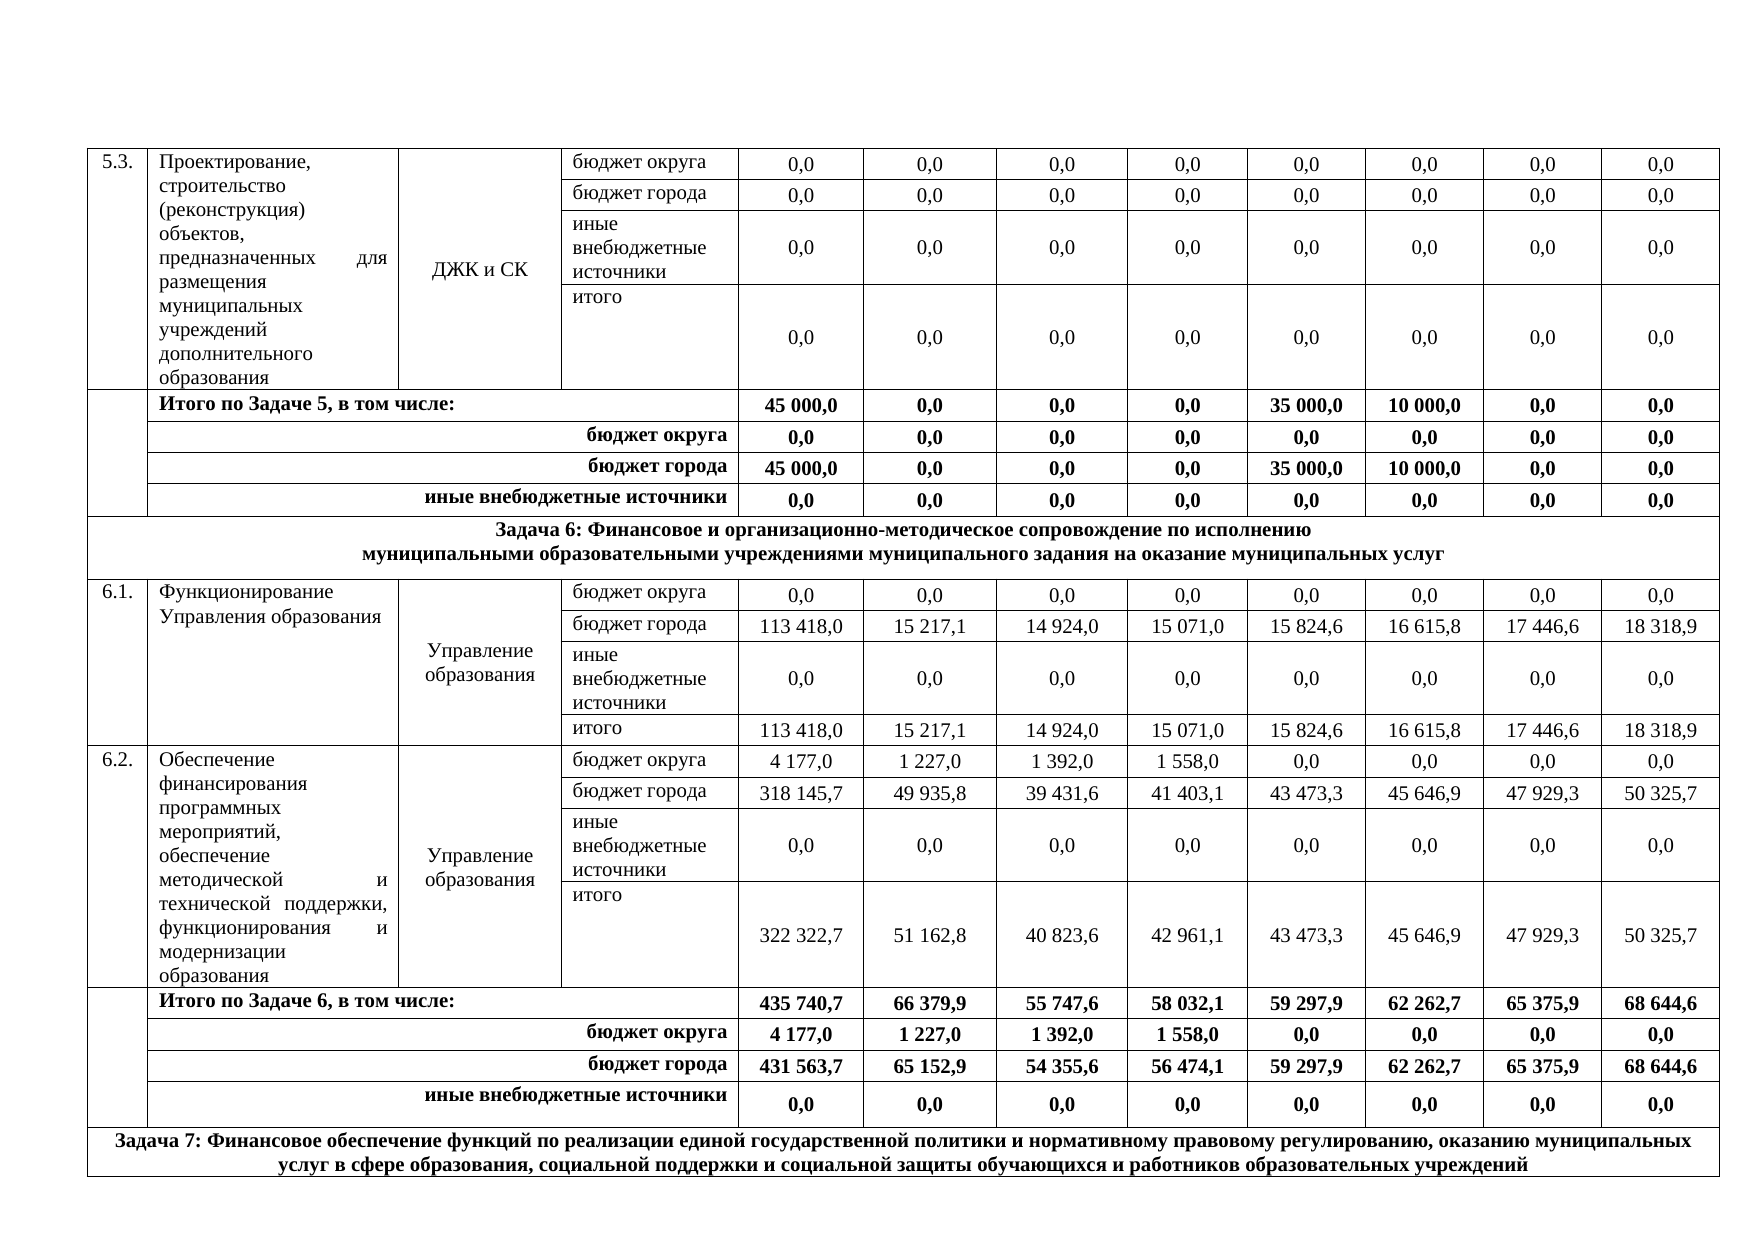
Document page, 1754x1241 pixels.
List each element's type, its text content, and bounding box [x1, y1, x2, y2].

table_cell 0,0 [997, 390, 1127, 421]
table_cell 0,0 [864, 180, 996, 210]
table_cell 16 615,8 [1366, 611, 1483, 641]
table_cell 0,0 [997, 211, 1127, 283]
table_cell 0,0 [1128, 809, 1247, 881]
table_cell 0,0 [1248, 642, 1365, 714]
table_cell 35 000,0 [1248, 453, 1365, 483]
table_cell 0,0 [1484, 809, 1601, 881]
table_cell 0,0 [1484, 390, 1601, 421]
table_cell 0,0 [1248, 809, 1365, 881]
table_cell бюджет города [148, 1051, 738, 1081]
table_cell 0,0 [1128, 149, 1247, 179]
table_cell 0,0 [1484, 180, 1601, 210]
table_cell 45 000,0 [739, 453, 863, 483]
table_cell 5.3. [88, 149, 147, 389]
table_cell 0,0 [1248, 746, 1365, 777]
table_cell 0,0 [1602, 390, 1719, 421]
table_cell 17 446,6 [1484, 715, 1601, 745]
table_cell 59 297,9 [1248, 1051, 1365, 1081]
table_cell 0,0 [1602, 484, 1719, 516]
table_cell 15 071,0 [1128, 611, 1247, 641]
table_cell иные внебюджетные источники [148, 1082, 738, 1127]
table_cell 0,0 [1128, 580, 1247, 610]
table_cell [88, 390, 147, 516]
table_cell 0,0 [997, 642, 1127, 714]
table_cell 68 644,6 [1602, 988, 1719, 1018]
table_cell 0,0 [739, 1082, 863, 1127]
table_cell 1 392,0 [997, 746, 1127, 777]
table_cell 0,0 [739, 484, 863, 516]
table_cell 0,0 [864, 809, 996, 881]
table_cell 41 403,1 [1128, 778, 1247, 808]
table_cell 42 961,1 [1128, 882, 1247, 987]
table_cell 0,0 [1484, 746, 1601, 777]
table_cell 0,0 [1602, 809, 1719, 881]
table_cell 45 646,9 [1366, 778, 1483, 808]
table_cell бюджет округа [148, 422, 738, 452]
table_cell Управление образования [399, 580, 561, 745]
table_cell 0,0 [1248, 580, 1365, 610]
table_cell 14 924,0 [997, 611, 1127, 641]
table_cell 0,0 [1484, 285, 1601, 389]
table_cell 0,0 [1128, 180, 1247, 210]
table_cell 0,0 [739, 149, 863, 179]
table_cell бюджет города [148, 453, 738, 483]
table_cell бюджет округа [148, 1019, 738, 1049]
table_cell 0,0 [1366, 149, 1483, 179]
table_cell 65 152,9 [864, 1051, 996, 1081]
table_cell 0,0 [1248, 180, 1365, 210]
table_cell 0,0 [1602, 1082, 1719, 1127]
table_cell 0,0 [739, 642, 863, 714]
table_cell 51 162,8 [864, 882, 996, 987]
table_cell 0,0 [864, 453, 996, 483]
table_cell 0,0 [1366, 1082, 1483, 1127]
table_cell 0,0 [1484, 453, 1601, 483]
table_cell 16 615,8 [1366, 715, 1483, 745]
table_cell 0,0 [864, 1082, 996, 1127]
table_cell 15 071,0 [1128, 715, 1247, 745]
table_cell ДЖК и СК [399, 149, 561, 389]
table_cell 0,0 [1602, 180, 1719, 210]
table_cell 0,0 [864, 149, 996, 179]
table_cell бюджет города [562, 778, 738, 808]
table_cell Задача 6: Финансовое и организационно-методическое сопровождение по исполнению муниципальными образовательными учреждениями муниципального задания на оказание муниципальных услуг [88, 517, 1719, 578]
table_cell [88, 988, 147, 1127]
table_cell 15 824,6 [1248, 611, 1365, 641]
table_cell 0,0 [1484, 484, 1601, 516]
table_cell 0,0 [1366, 422, 1483, 452]
table_cell 0,0 [997, 809, 1127, 881]
table_cell 0,0 [739, 180, 863, 210]
table_cell 0,0 [1128, 422, 1247, 452]
table_cell Задача 7: Финансовое обеспечение функций по реализации единой государственной политики и нормативному правовому регулированию, оказанию муниципальных услуг в сфере образования, социальной поддержки и социальной защиты обучающихся и работников образовательных учреждений [88, 1128, 1719, 1176]
table_cell 0,0 [997, 149, 1127, 179]
table_cell 0,0 [1248, 1082, 1365, 1127]
table_cell 0,0 [1366, 180, 1483, 210]
table_cell 40 823,6 [997, 882, 1127, 987]
table_cell 47 929,3 [1484, 778, 1601, 808]
table_cell 0,0 [739, 211, 863, 283]
table_cell 1 558,0 [1128, 746, 1247, 777]
table_cell Итого по Задаче 5, в том числе: [148, 390, 738, 421]
table_cell 55 747,6 [997, 988, 1127, 1018]
table_cell 39 431,6 [997, 778, 1127, 808]
table_cell Проектирование, строительство (реконструкция) объектов, предназначенных для размещения муниципальных учреждений дополнительного образования [148, 149, 398, 389]
table_cell 54 355,6 [997, 1051, 1127, 1081]
table_cell 4 177,0 [739, 746, 863, 777]
table_cell 0,0 [1484, 211, 1601, 283]
table_cell 0,0 [1484, 422, 1601, 452]
table_cell Обеспечение финансирования программных мероприятий, обеспечение методической и технической поддержки, функционирования и модернизации образования [148, 746, 398, 987]
table_cell 65 375,9 [1484, 988, 1601, 1018]
table_cell 45 000,0 [739, 390, 863, 421]
table_cell 0,0 [997, 1082, 1127, 1127]
table_cell 0,0 [739, 285, 863, 389]
table_cell 0,0 [1602, 453, 1719, 483]
table_cell 435 740,7 [739, 988, 863, 1018]
table_cell бюджет округа [562, 746, 738, 777]
table_cell 43 473,3 [1248, 882, 1365, 987]
table_cell 4 177,0 [739, 1019, 863, 1049]
table_cell 1 227,0 [864, 746, 996, 777]
table_cell 15 217,1 [864, 715, 996, 745]
table_cell 0,0 [997, 580, 1127, 610]
table_cell 0,0 [1366, 642, 1483, 714]
table_cell 0,0 [1602, 422, 1719, 452]
table_cell бюджет округа [562, 580, 738, 610]
table_cell 0,0 [1484, 580, 1601, 610]
table_cell 0,0 [1602, 746, 1719, 777]
table_cell иные внебюджетные источники [562, 211, 738, 283]
table_cell итого [562, 285, 738, 389]
table_cell 1 392,0 [997, 1019, 1127, 1049]
table_cell 0,0 [1248, 285, 1365, 389]
table_cell иные внебюджетные источники [148, 484, 738, 516]
table_cell 15 217,1 [864, 611, 996, 641]
table_cell 66 379,9 [864, 988, 996, 1018]
table_cell Управление образования [399, 746, 561, 987]
table_cell 0,0 [1366, 746, 1483, 777]
table_cell 10 000,0 [1366, 390, 1483, 421]
table_cell 0,0 [1248, 484, 1365, 516]
table_cell 0,0 [1128, 642, 1247, 714]
table_cell 431 563,7 [739, 1051, 863, 1081]
table_cell 47 929,3 [1484, 882, 1601, 987]
table_cell 62 262,7 [1366, 1051, 1483, 1081]
table_cell 0,0 [1602, 642, 1719, 714]
table_cell 113 418,0 [739, 611, 863, 641]
table_cell 50 325,7 [1602, 882, 1719, 987]
table_cell бюджет округа [562, 149, 738, 179]
table_cell 0,0 [1602, 211, 1719, 283]
table_cell 0,0 [1484, 1019, 1601, 1049]
table_cell Итого по Задаче 6, в том числе: [148, 988, 738, 1018]
table_cell 0,0 [997, 180, 1127, 210]
table_cell 10 000,0 [1366, 453, 1483, 483]
table_cell 0,0 [1366, 285, 1483, 389]
table_cell 0,0 [1366, 211, 1483, 283]
table_cell 0,0 [1366, 809, 1483, 881]
table_cell итого [562, 715, 738, 745]
table_cell 0,0 [1248, 422, 1365, 452]
table_cell 0,0 [997, 484, 1127, 516]
table_cell 0,0 [1248, 149, 1365, 179]
table_cell 14 924,0 [997, 715, 1127, 745]
table_cell Функционирование Управления образования [148, 580, 398, 745]
table_cell 0,0 [1128, 211, 1247, 283]
table_cell бюджет города [562, 180, 738, 210]
table_cell 1 558,0 [1128, 1019, 1247, 1049]
table_cell 0,0 [864, 211, 996, 283]
table_cell 68 644,6 [1602, 1051, 1719, 1081]
table_cell 0,0 [1366, 484, 1483, 516]
table_cell 0,0 [1484, 642, 1601, 714]
table_cell 0,0 [1602, 285, 1719, 389]
table_cell 0,0 [1602, 149, 1719, 179]
table_cell итого [562, 882, 738, 987]
table_cell 6.2. [88, 746, 147, 987]
table_cell 56 474,1 [1128, 1051, 1247, 1081]
table_cell 18 318,9 [1602, 611, 1719, 641]
table_cell 0,0 [1366, 1019, 1483, 1049]
table_cell 0,0 [864, 642, 996, 714]
table_cell 58 032,1 [1128, 988, 1247, 1018]
table_cell 0,0 [1484, 1082, 1601, 1127]
table_cell 0,0 [1128, 285, 1247, 389]
table_cell 0,0 [1366, 580, 1483, 610]
table_cell иные внебюджетные источники [562, 809, 738, 881]
table_cell 318 145,7 [739, 778, 863, 808]
table_cell 0,0 [864, 390, 996, 421]
table_cell 0,0 [1248, 211, 1365, 283]
table_cell 113 418,0 [739, 715, 863, 745]
table_cell 0,0 [1128, 1082, 1247, 1127]
table_cell иные внебюджетные источники [562, 642, 738, 714]
table_cell 17 446,6 [1484, 611, 1601, 641]
table_cell 62 262,7 [1366, 988, 1483, 1018]
table_cell 0,0 [1602, 1019, 1719, 1049]
table_cell 0,0 [1248, 1019, 1365, 1049]
table_cell 0,0 [739, 422, 863, 452]
table_cell 0,0 [997, 453, 1127, 483]
table_cell 0,0 [997, 422, 1127, 452]
table_cell 50 325,7 [1602, 778, 1719, 808]
table_cell 0,0 [1128, 390, 1247, 421]
table_cell 0,0 [1484, 149, 1601, 179]
table_cell бюджет города [562, 611, 738, 641]
table_cell 45 646,9 [1366, 882, 1483, 987]
table_cell 0,0 [864, 580, 996, 610]
table_cell 15 824,6 [1248, 715, 1365, 745]
table_cell 59 297,9 [1248, 988, 1365, 1018]
table_cell 322 322,7 [739, 882, 863, 987]
table_cell 0,0 [739, 580, 863, 610]
table_cell 35 000,0 [1248, 390, 1365, 421]
table_cell 49 935,8 [864, 778, 996, 808]
table_cell 6.1. [88, 580, 147, 745]
table_cell 43 473,3 [1248, 778, 1365, 808]
table_cell 0,0 [739, 809, 863, 881]
table_cell 1 227,0 [864, 1019, 996, 1049]
table_cell 0,0 [864, 422, 996, 452]
table_cell 65 375,9 [1484, 1051, 1601, 1081]
table_cell 0,0 [1128, 453, 1247, 483]
table_cell 0,0 [1128, 484, 1247, 516]
table_cell 0,0 [997, 285, 1127, 389]
table_cell 0,0 [864, 484, 996, 516]
table_cell 0,0 [1602, 580, 1719, 610]
table_cell 18 318,9 [1602, 715, 1719, 745]
table_cell 0,0 [864, 285, 996, 389]
